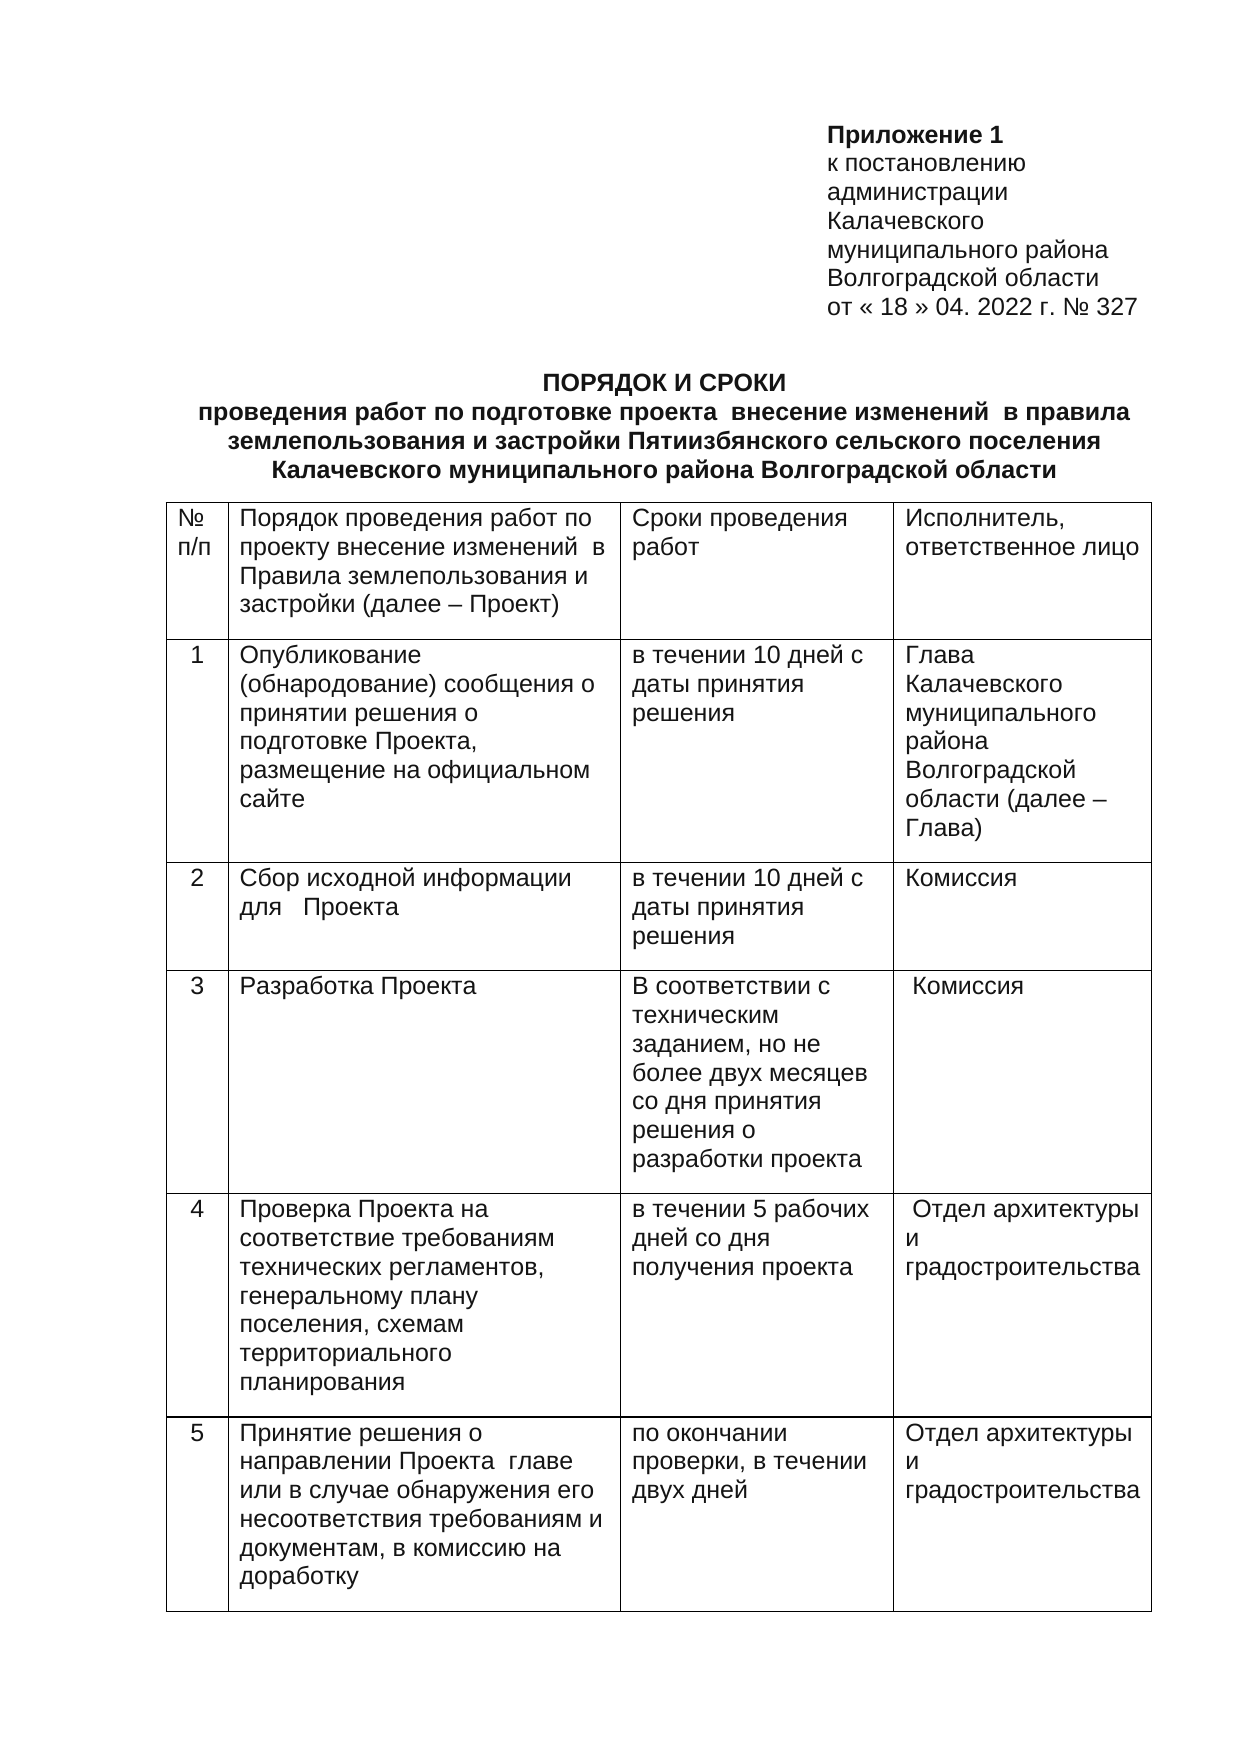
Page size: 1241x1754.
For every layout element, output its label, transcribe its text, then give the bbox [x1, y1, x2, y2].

table_cell Проверка Проекта на соответствие требованиям технических регламентов, генеральному плану поселения, схемам территориального планирования [229, 1194, 620, 1416]
table_cell Комиссия [894, 971, 1151, 1193]
table_cell в течении 10 дней с даты принятия решения [621, 863, 893, 970]
table_header Сроки проведения работ [621, 503, 893, 639]
table_cell В соответствии с техническим заданием, но не более двух месяцев со дня принятия решения о разработки проекта [621, 971, 893, 1193]
table_cell 5 [167, 1418, 228, 1611]
table_cell 3 [167, 971, 228, 1193]
table_header Исполнитель, ответственное лицо [894, 503, 1151, 639]
table_cell Отдел архитектуры и градостроительства [894, 1418, 1151, 1611]
table_cell Сбор исходной информации для Проекта [229, 863, 620, 970]
table_cell по окончании проверки, в течении двух дней [621, 1418, 893, 1611]
table_cell Глава Калачевского муниципального района Волгоградской области (далее – Глава) [894, 640, 1151, 862]
text Приложение 1 к постановлению администрации Калачевского муниципального района Волгоградской области от « 18 » 04. 2022 г. № 327 [827, 119, 1152, 321]
table_cell Принятие решения о направлении Проекта главе или в случае обнаружения его несоответствия требованиям и документам, в комиссию на доработку [229, 1418, 620, 1611]
table_cell в течении 10 дней с даты принятия решения [621, 640, 893, 862]
table_header № п/п [167, 503, 228, 639]
table_cell Комиссия [894, 863, 1151, 970]
table_cell Разработка Проекта [229, 971, 620, 1193]
table_cell Отдел архитектуры и градостроительства [894, 1194, 1151, 1416]
table_cell 4 [167, 1194, 228, 1416]
text ПОРЯДОК И СРОКИ проведения работ по подготовке проекта внесение изменений в правила землепользования и застройки Пятиизбянского сельского поселения Калачевского муниципального района Волгоградской области [177, 339, 1152, 483]
table_cell Опубликование (обнародование) сообщения о принятии решения о подготовке Проекта, размещение на официальном сайте [229, 640, 620, 862]
table_header Порядок проведения работ по проекту внесение изменений в Правила землепользования и застройки (далее – Проект) [229, 503, 620, 639]
table_cell 1 [167, 640, 228, 862]
table_cell в течении 5 рабочих дней со дня получения проекта [621, 1194, 893, 1416]
table_cell 2 [167, 863, 228, 970]
